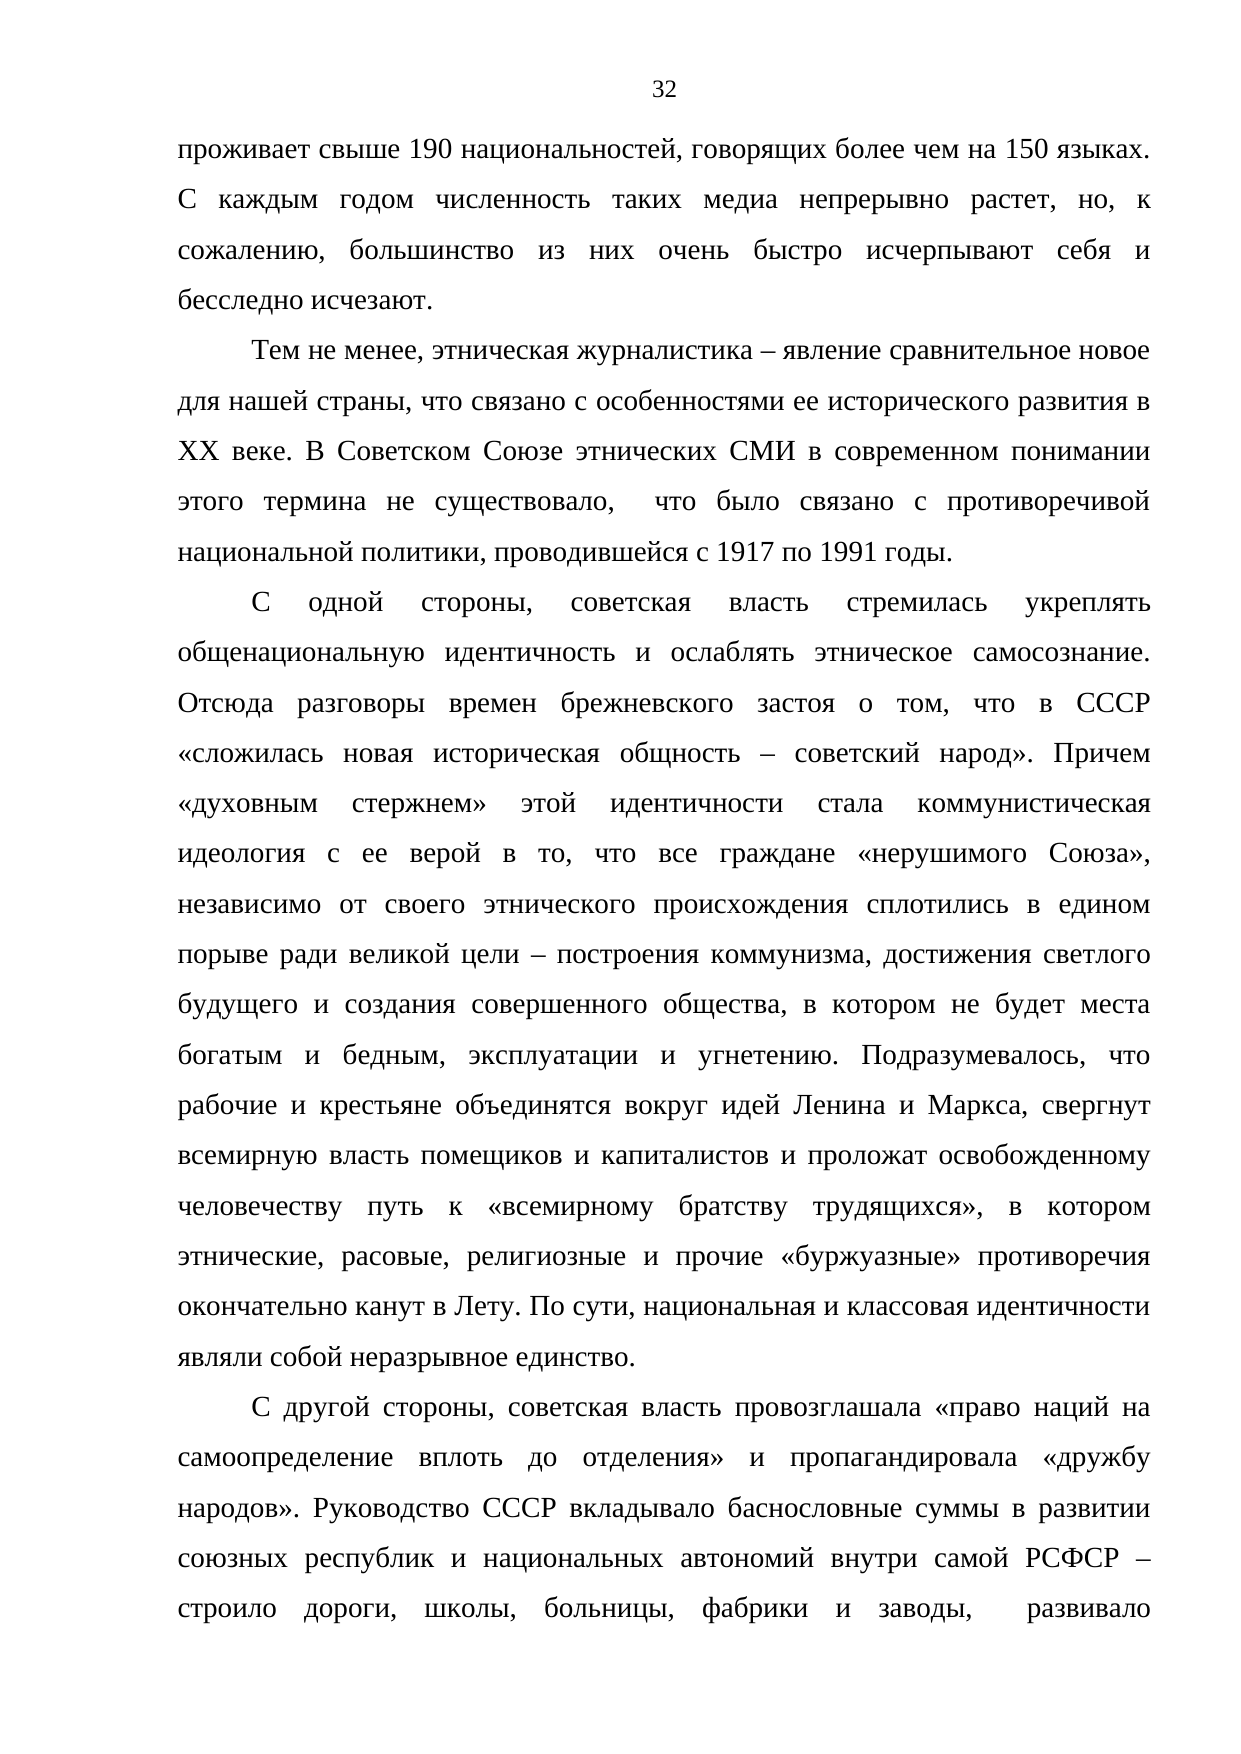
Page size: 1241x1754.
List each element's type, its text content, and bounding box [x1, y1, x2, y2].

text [177, 131, 1152, 316]
text С одной стороны, советская власть стремилась укреплять общенациональную идентичность и ослаблять этническое самосознание. Отсюда разговоры времен брежневского застоя о том, что в СССР «сложилась новая историческая общность – советский народ». Причем «духовным стержнем» этой идентичности стала коммунистическая идеология с ее верой в то, что все граждане «нерушимого Союза», независимо от своего этнического происхождения сплотились в едином порыве ради великой цели – построения коммунизма, достижения светлого будущего и создания совершенного общества, в котором не будет места богатым и бедным, эксплуатации и угнетению. Подразумевалось, что рабочие и крестьяне объединятся вокруг идей Ленина и Маркса, свергнут всемирную власть помещиков и капиталистов и проложат освобожденному человечеству путь к «всемирному братству трудящихся», в котором этнические, расовые, религиозные и прочие «буржуазные» противоречия окончательно канут в Лету. По сути, национальная и классовая идентичности являли собой неразрывное единство. [177, 584, 1152, 1372]
text Тем не менее, этническая журналистика – явление сравнительное новое для нашей страны, что связано с особенностями ее исторического развития в ХХ веке. В Советском Союзе этнических СМИ в современном понимании этого термина не существовало, что было связано с противоречивой национальной политики, проводившейся с 1917 по 1991 годы. [177, 332, 1152, 567]
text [177, 1389, 1152, 1624]
